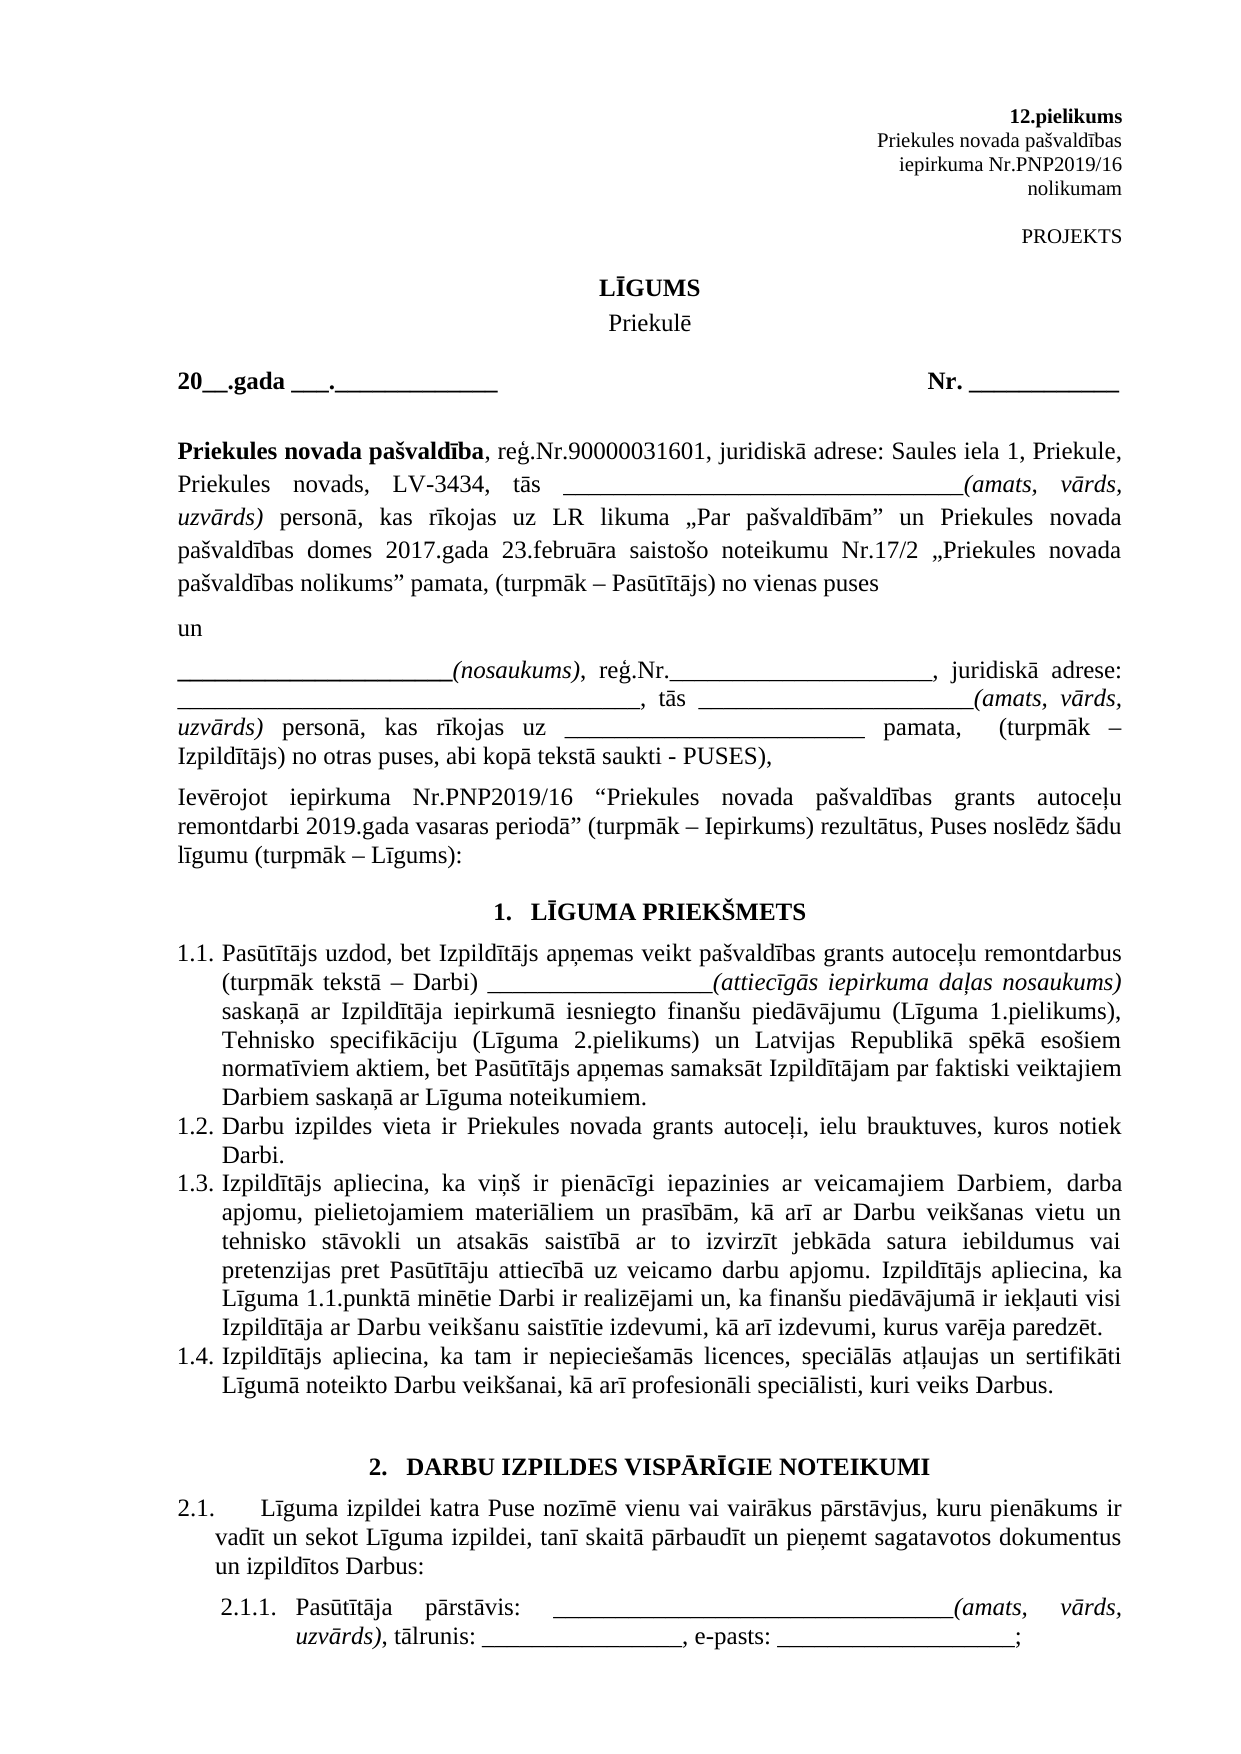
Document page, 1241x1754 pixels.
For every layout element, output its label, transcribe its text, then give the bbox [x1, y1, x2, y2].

text 12.pielikums [177, 104, 1122, 128]
text nolikumam [177, 176, 1122, 200]
text PROJEKTS [177, 224, 1122, 248]
list Pasūtītājs uzdod, bet Izpildītājs apņemas veikt pašvaldības grants autoceļu remontdarbus (turpmāk tekstā – Darbi) __________________(attiecīgās iepirkuma daļas nosaukums) saskaņā ar Izpildītāja iepirkumā iesniegto finanšu piedāvājumu (Līguma 1.pielikums), Tehnisko specifikāciju (Līguma 2.pielikums) un Latvijas Republikā spēkā esošiem normatīviem aktiem, bet Pasūtītājs apņemas samaksāt Izpildītājam par faktiski veiktajiem Darbiem saskaņā ar Līguma noteikumiem. [177, 938, 1122, 1111]
list Izpildītājs apliecina, ka tam ir nepieciešamās licences, speciālās atļaujas un sertifikāti Līgumā noteikto Darbu veikšanai, kā arī profesionāli speciālisti, kuri veiks Darbus. [177, 1341, 1122, 1398]
text iepirkuma Nr.PNP2019/16 [177, 152, 1122, 176]
text Priekulē [177, 308, 1122, 337]
text Priekules novada pašvaldības [177, 128, 1122, 152]
text 20__.gada ___._____________ Nr. ____________ [177, 366, 1122, 395]
list DARBU IZPILDES VISPĀRĪGIE NOTEIKUMI [177, 1452, 1122, 1481]
text ______________________(nosaukums), reģ.Nr._____________________, juridiskā adrese: _____________________________________, tās ______________________(amats, vārds, uzvārds) personā, kas rīkojas uz ________________________ pamata, (turpmāk – Izpildītājs) no otras puses, abi kopā tekstā saukti - PUSES), [177, 655, 1122, 770]
list LĪGUMA PRIEKŠMETS [177, 897, 1122, 926]
list Izpildītājs apliecina, ka viņš ir pienācīgi iepazinies ar veicamajiem Darbiem, darba apjomu, pielietojamiem materiāliem un prasībām, kā arī ar Darbu veikšanas vietu un tehnisko stāvokli un atsakās saistībā ar to izvirzīt jebkāda satura iebildumus vai pretenzijas pret Pasūtītāju attiecībā uz veicamo darbu apjomu. Izpildītājs apliecina, ka Līguma 1.1.punktā minētie Darbi ir realizējami un, ka finanšu piedāvājumā ir iekļauti visi Izpildītāja ar Darbu veikšanu saistītie izdevumi, kā arī izdevumi, kurus varēja paredzēt. [177, 1168, 1122, 1341]
list Līguma izpildei katra Puse nozīmē vienu vai vairākus pārstāvjus, kuru pienākums ir vadīt un sekot Līguma izpildei, tanī skaitā pārbaudīt un pieņemt sagatavotos dokumentus un izpildītos Darbus: [177, 1493, 1122, 1580]
list Darbu izpildes vieta ir Priekules novada grants autoceļi, ielu brauktuves, kuros notiek Darbi. [177, 1111, 1122, 1168]
text LĪGUMS [177, 273, 1122, 302]
list Pasūtītāja pārstāvis: ________________________________(amats, vārds, uzvārds), tālrunis: ________________, e-pasts: ___________________; [220, 1592, 1122, 1650]
text un [177, 613, 1122, 642]
text Ievērojot iepirkuma Nr.PNP2019/16 “Priekules novada pašvaldības grants autoceļu remontdarbi 2019.gada vasaras periodā” (turpmāk – Iepirkums) rezultātus, Puses noslēdz šādu līgumu (turpmāk – Līgums): [177, 782, 1122, 868]
text Priekules novada pašvaldība, reģ.Nr.90000031601, juridiskā adrese: Saules iela 1, Priekule, Priekules novads, LV-3434, tās ________________________________(amats, vārds, uzvārds) personā, kas rīkojas uz LR likuma „Par pašvaldībām” un Priekules novada pašvaldības domes 2017.gada 23.februāra saistošo noteikumu Nr.17/2 „Priekules novada pašvaldības nolikums” pamata, (turpmāk – Pasūtītājs) no vienas puses [177, 436, 1122, 597]
